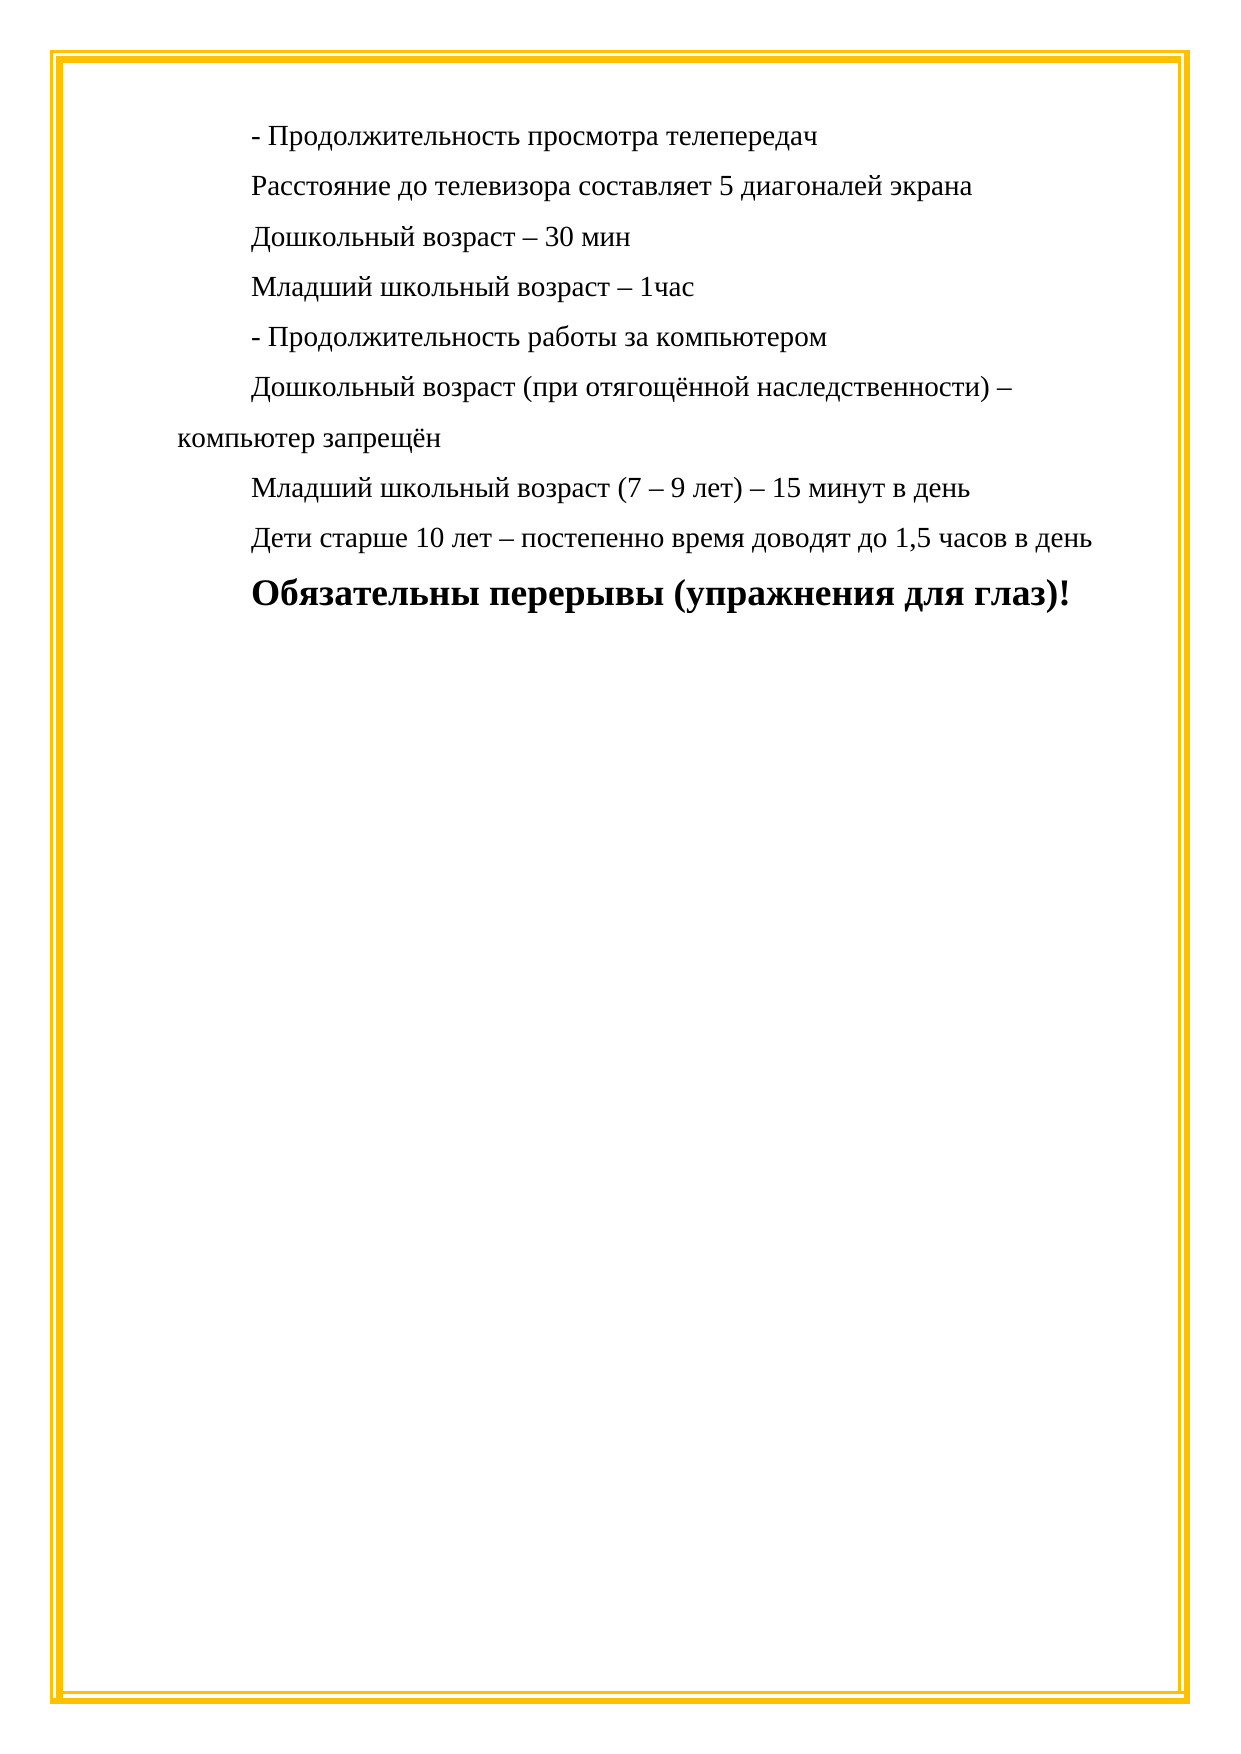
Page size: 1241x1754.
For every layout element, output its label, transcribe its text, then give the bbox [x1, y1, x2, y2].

text Дошкольный возраст – 30 мин [177, 219, 1152, 252]
text Младший школьный возраст (7 – 9 лет) – 15 минут в день [177, 470, 1152, 504]
text Младший школьный возраст – 1час [177, 269, 1152, 302]
text Дети старше 10 лет – постепенно время доводят до 1,5 часов в день [177, 521, 1152, 554]
text Дошкольный возраст (при отягощённой наследственности) – компьютер запрещён [177, 369, 1152, 453]
text Расстояние до телевизора составляет 5 диагоналей экрана [177, 168, 1152, 202]
text - Продолжительность работы за компьютером [177, 319, 1152, 353]
text Обязательны перерывы (упражнения для глаз)! [177, 571, 1152, 614]
text - Продолжительность просмотра телепередач [177, 118, 1152, 152]
